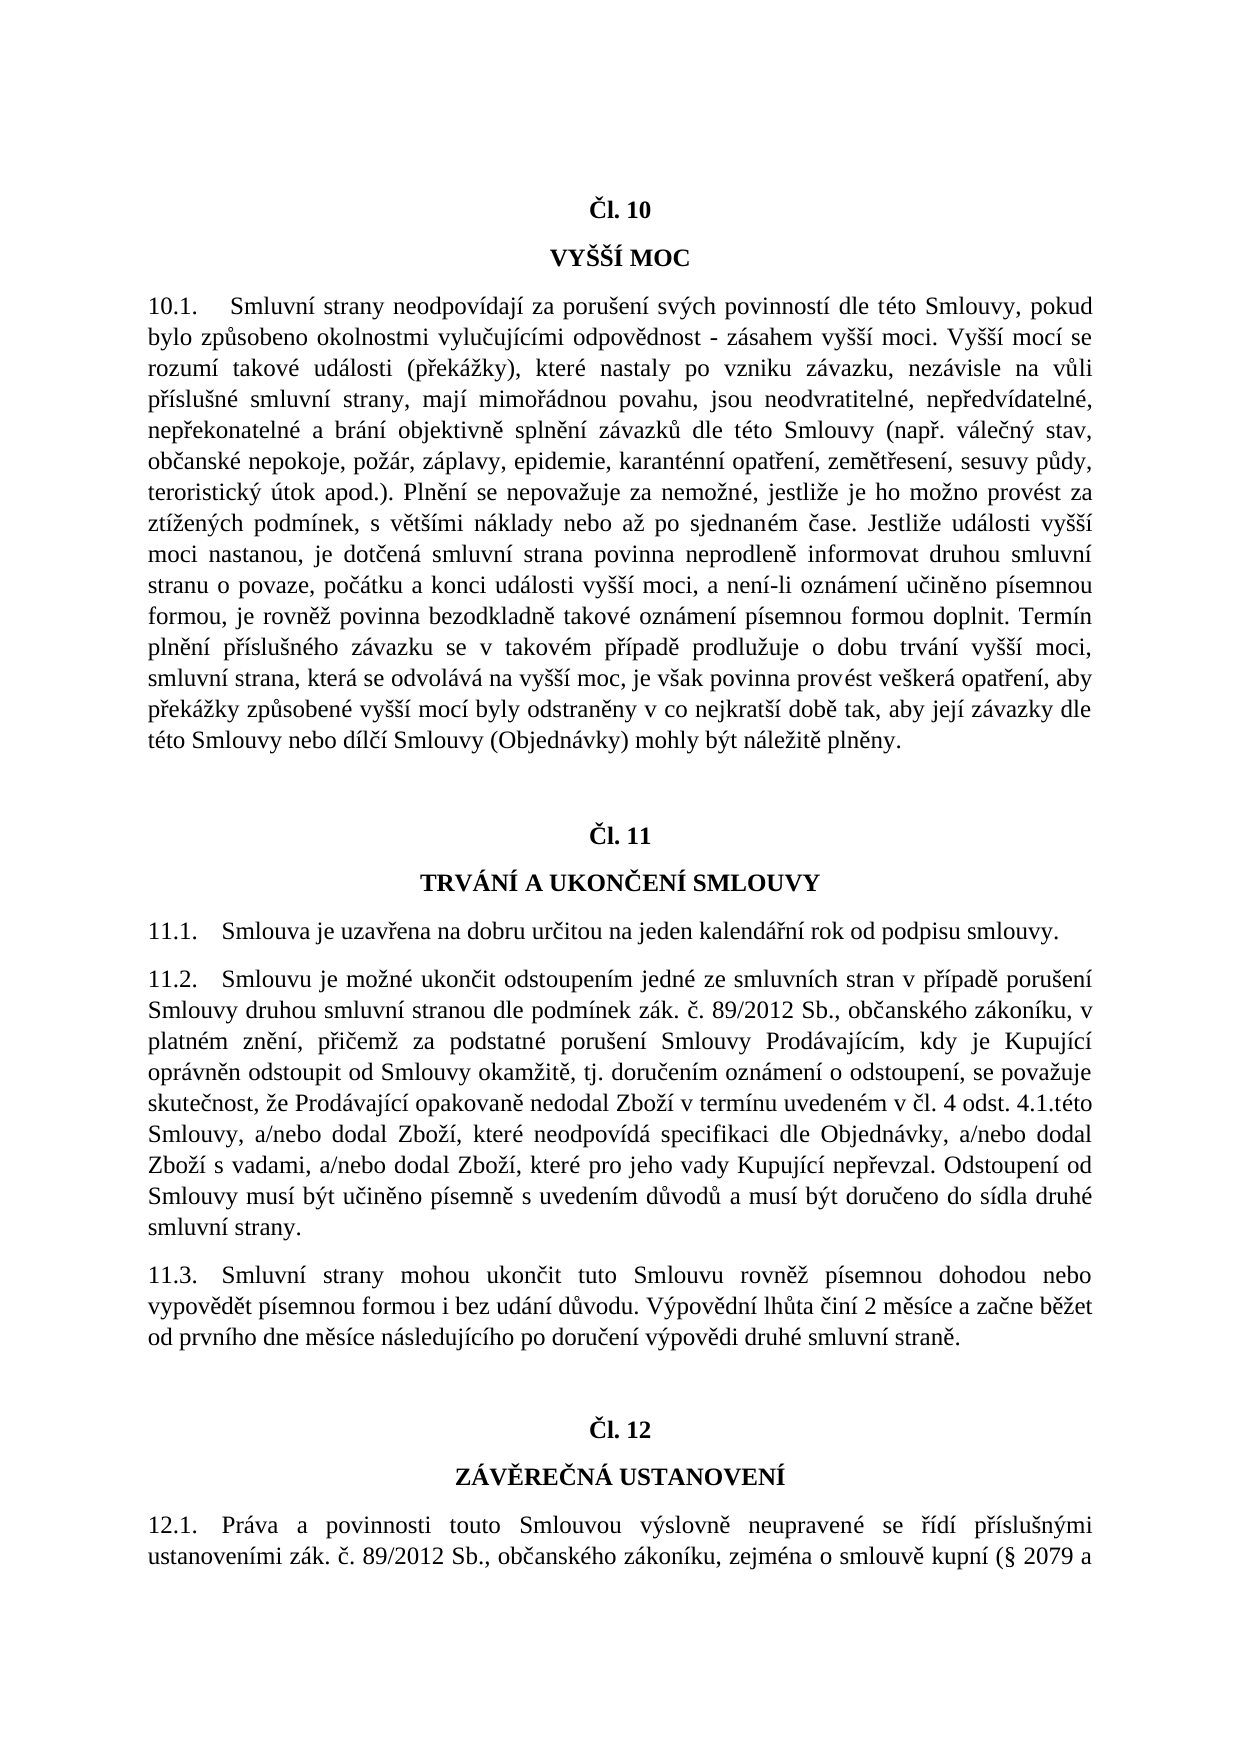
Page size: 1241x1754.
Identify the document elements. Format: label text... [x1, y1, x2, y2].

text Čl. 10 [148, 195, 1093, 224]
text 10.1. Smluvní strany neodpovídají za porušení svých povinností dle této Smlouvy, pokud bylo způsobeno okolnostmi vylučujícími odpovědnost - zásahem vyšší moci. Vyšší mocí se rozumí takové události (překážky), které nastaly po vzniku závazku, nezávisle na vůli příslušné smluvní strany, mají mimořádnou povahu, jsou neodvratitelné, nepředvídatelné, nepřekonatelné a brání objektivně splnění závazků dle této Smlouvy (např. válečný stav, občanské nepokoje, požár, záplavy, epidemie, karanténní opatření, zemětřesení, sesuvy půdy, teroristický útok apod.). Plnění se nepovažuje za nemožné, jestliže je ho možno provést za ztížených podmínek, s většími náklady nebo až po sjednaném čase. Jestliže události vyšší moci nastanou, je dotčená smluvní strana povinna neprodleně informovat druhou smluvní stranu o povaze, počátku a konci události vyšší moci, a není-li oznámení učiněno písemnou formou, je rovněž povinna bezodkladně takové oznámení písemnou formou doplnit. Termín plnění příslušného závazku se v takovém případě prodlužuje o dobu trvání vyšší moci, smluvní strana, která se odvolává na vyšší moc, je však povinna provést veškerá opatření, aby překážky způsobené vyšší mocí byly odstraněny v co nejkratší době tak, aby její závazky dle této Smlouvy nebo dílčí Smlouvy (Objednávky) mohly být náležitě plněny. [148, 291, 1093, 754]
text Čl. 12 [148, 1415, 1093, 1443]
text 11.3. Smluvní strany mohou ukončit tuto Smlouvu rovněž písemnou dohodou nebo vypovědět písemnou formou i bez udání důvodu. Výpovědní lhůta činí 2 měsíce a začne běžet od prvního dne měsíce následujícího po doručení výpovědi druhé smluvní straně. [148, 1260, 1093, 1351]
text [148, 1510, 1093, 1570]
text TRVÁNÍ A UKONČENÍ SMLOUVY [148, 868, 1093, 897]
subtitle Čl. 11 [148, 821, 1093, 849]
text 11.2. Smlouvu je možné ukončit odstoupením jedné ze smluvních stran v případě porušení Smlouvy druhou smluvní stranou dle podmínek zák. č. 89/2012 Sb., občanského zákoníku, v platném znění, přičemž za podstatné porušení Smlouvy Prodávajícím, kdy je Kupující oprávněn odstoupit od Smlouvy okamžitě, tj. doručením oznámení o odstoupení, se považuje skutečnost, že Prodávající opakovaně nedodal Zboží v termínu uvedeném v čl. 4 odst. 4.1.této Smlouvy, a/nebo dodal Zboží, které neodpovídá specifikaci dle Objednávky, a/nebo dodal Zboží s vadami, a/nebo dodal Zboží, které pro jeho vady Kupující nepřevzal. Odstoupení od Smlouvy musí být učiněno písemně s uvedením důvodů a musí být doručeno do sídla druhé smluvní strany. [148, 964, 1093, 1241]
text ZÁVĚREČNÁ USTANOVENÍ [148, 1462, 1093, 1491]
text VYŠŠÍ MOC [148, 243, 1093, 272]
text 11.1. Smlouva je uzavřena na dobru určitou na jeden kalendářní rok od podpisu smlouvy. [148, 916, 1093, 945]
